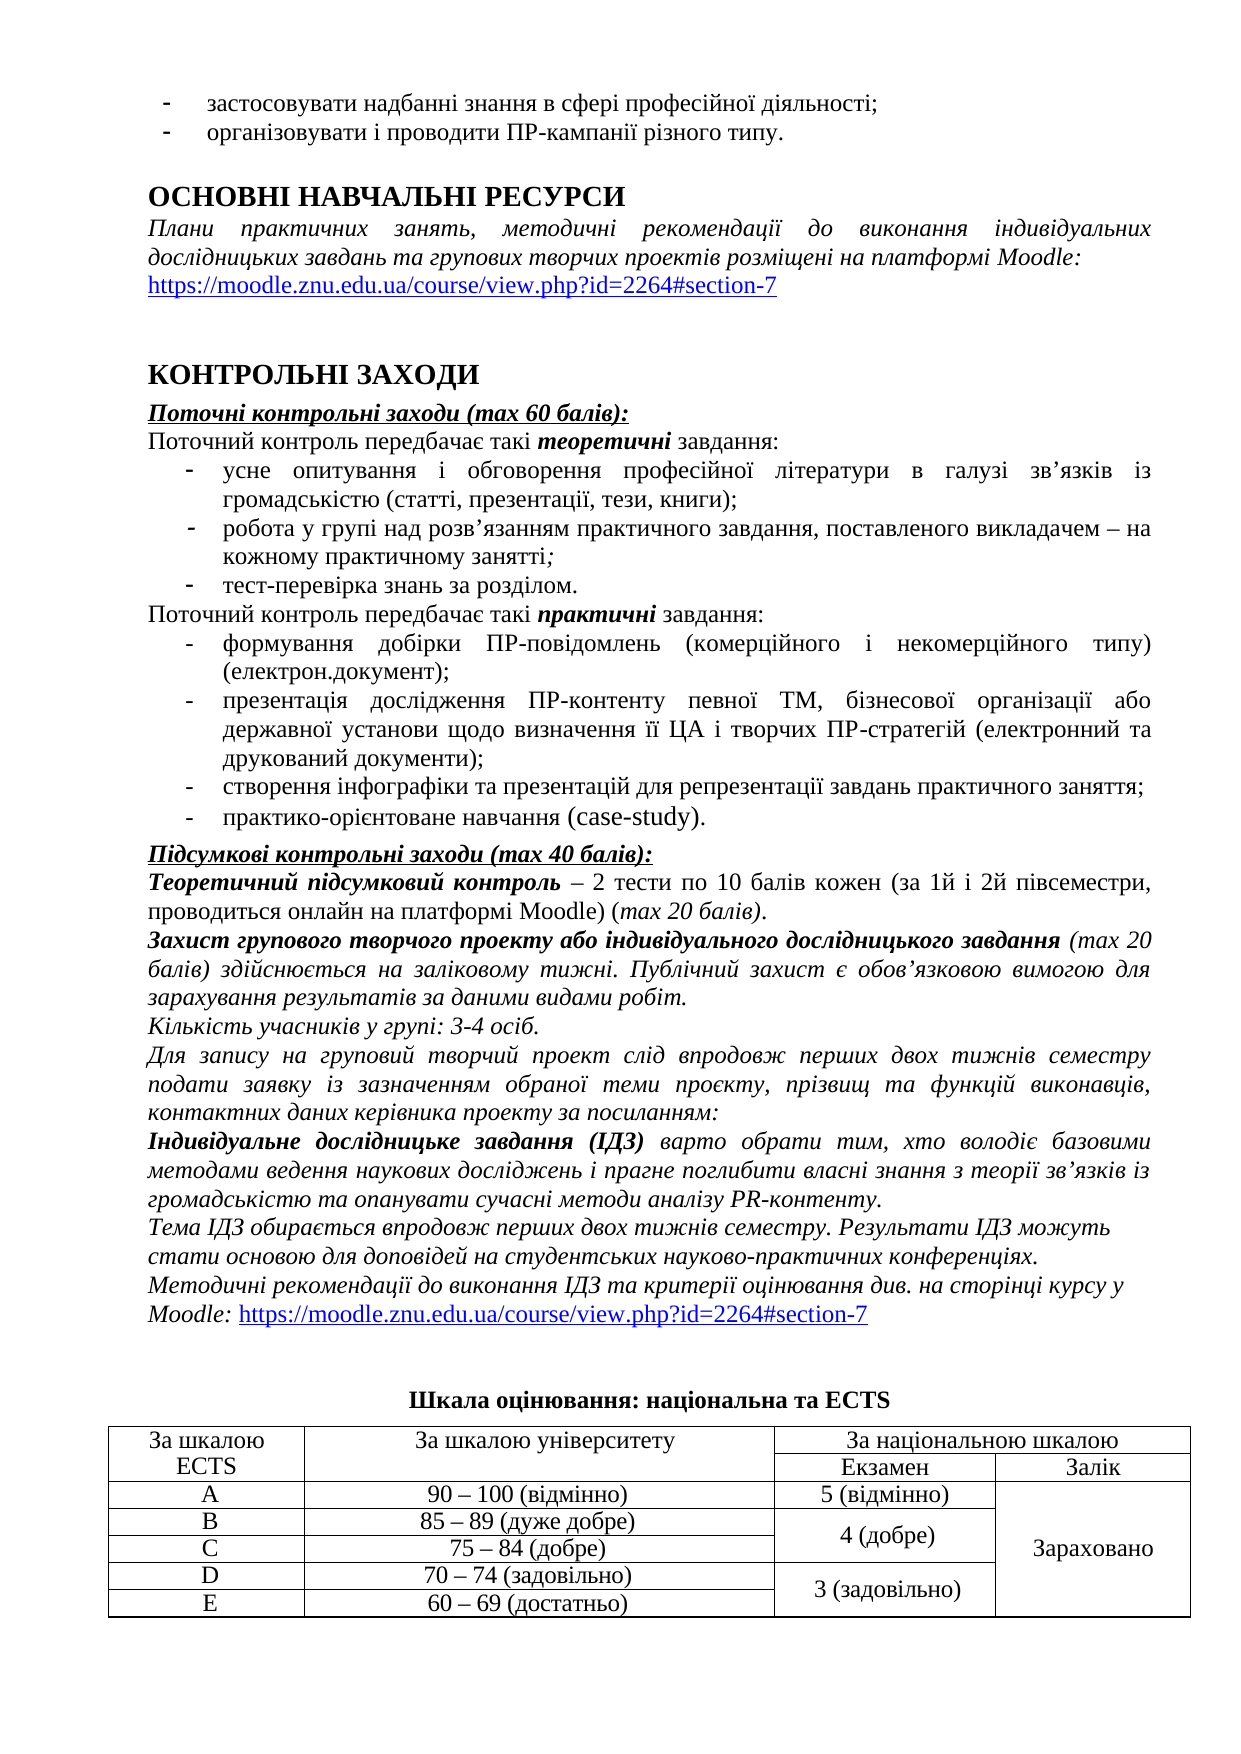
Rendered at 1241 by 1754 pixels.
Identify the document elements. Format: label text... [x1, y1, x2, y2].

table_header За шкалою університету [305, 1427, 774, 1481]
list формування добірки ПР-повідомлень (комерційного і некомерційного типу) (електрон.документ); [185, 628, 1152, 685]
text Для запису на груповий творчий проект слід впродовж перших двох тижнів семестру подати заявку із зазначенням обраної теми проєкту, прізвищ та функцій виконавців, контактних даних керівника проекту за посиланням: [148, 1040, 1152, 1126]
table_cell 90 – 100 (відмінно) [305, 1482, 774, 1508]
table_cell D [109, 1563, 304, 1589]
table_cell 60 – 69 (достатньо) [305, 1590, 774, 1616]
table_cell 75 – 84 (добре) [305, 1536, 774, 1562]
list організовувати і проводити ПР-кампанії різного типу. [162, 117, 1152, 146]
text ОСНОВНІ НАВЧАЛЬНІ РЕСУРСИ [148, 179, 1152, 213]
table_cell Екзамен [775, 1454, 995, 1481]
text Тема ІДЗ обирається впродовж перших двох тижнів семестру. Результати ІДЗ можуть стати основою для доповідей на студентських науково-практичних конференціях. Методичні рекомендації до виконання ІДЗ та критерії оцінювання див. на сторінці курсу у Moodle: https://moodle.znu.edu.ua/course/view.php?id=2264#section-7 [148, 1212, 1152, 1327]
text Підсумкові контрольні заходи (max 40 балів): [148, 839, 1152, 867]
table_cell A [109, 1482, 304, 1508]
table_cell 4 (добре) [775, 1509, 995, 1562]
table_header За національною шкалою [775, 1427, 1190, 1453]
text Захист групового творчого проекту або індивідуального дослідницького завдання (max 20 балів) здійснюється на заліковому тижні. Публічний захист є обов’язковою вимогою для зарахування результатів за даними видами робіт. [148, 925, 1152, 1011]
text Індивідуальне дослідницьке завдання (ІДЗ) варто обрати тим, хто володіє базовими методами ведення наукових досліджень і прагне поглибити власні знання з теорії зв’язків із громадськістю та опанувати сучасні методи аналізу PR-контенту. [148, 1126, 1152, 1212]
list презентація дослідження ПР-контенту певної ТМ, бізнесової організації або державної установи щодо визначення її ЦА і творчих ПР-стратегій (електронний та друкований документи); [185, 685, 1152, 771]
table_cell 70 – 74 (задовільно) [305, 1563, 774, 1589]
text Шкала оцінювання: національна та ECTS [148, 1385, 1152, 1414]
list робота у групі над розв’язанням практичного завдання, поставленого викладачем – на кожному практичному занятті; [185, 513, 1152, 570]
table_cell E [109, 1590, 304, 1616]
text Поточні контрольні заходи (max 60 балів): [148, 398, 1152, 426]
list застосовувати надбанні знання в сфері професійної діяльності; [162, 88, 1152, 117]
text КОНТРОЛЬНІ ЗАХОДИ [148, 357, 1152, 390]
list тест-перевірка знань за розділом. [185, 570, 1152, 599]
text Поточний контроль передбачає такі практичні завдання: [148, 599, 1152, 628]
text Кількість учасників у групі: 3-4 осіб. [148, 1011, 1152, 1040]
list практико-орієнтоване навчання (case-study). [185, 800, 1152, 831]
table_cell 3 (задовільно) [775, 1563, 995, 1616]
list створення інфографіки та презентацій для репрезентації завдань практичного заняття; [185, 771, 1152, 800]
table_cell C [109, 1536, 304, 1562]
table_cell 85 – 89 (дуже добре) [305, 1509, 774, 1535]
list усне опитування і обговорення професійної літератури в галузі зв’язків із громадськістю (статті, презентації, тези, книги); [185, 455, 1152, 513]
text https://moodle.znu.edu.ua/course/view.php?id=2264#section-7 [148, 271, 1152, 299]
text Плани практичних занять, методичні рекомендації до виконання індивідуальних дослідницьких завдань та групових творчих проектів розміщені на платформі Moodle: [148, 213, 1152, 271]
table_header За шкалою ECTS [109, 1427, 304, 1481]
text Поточний контроль передбачає такі теоретичні завдання: [148, 426, 1152, 455]
table_cell Зараховано [996, 1482, 1190, 1616]
table_cell B [109, 1509, 304, 1535]
table_cell 5 (відмінно) [775, 1482, 995, 1508]
table_cell Залік [996, 1454, 1190, 1481]
text Теоретичний підсумковий контроль – 2 тести по 10 балів кожен (за 1й і 2й півсеместри, проводиться онлайн на платформі Moodle) (max 20 балів). [148, 867, 1152, 925]
